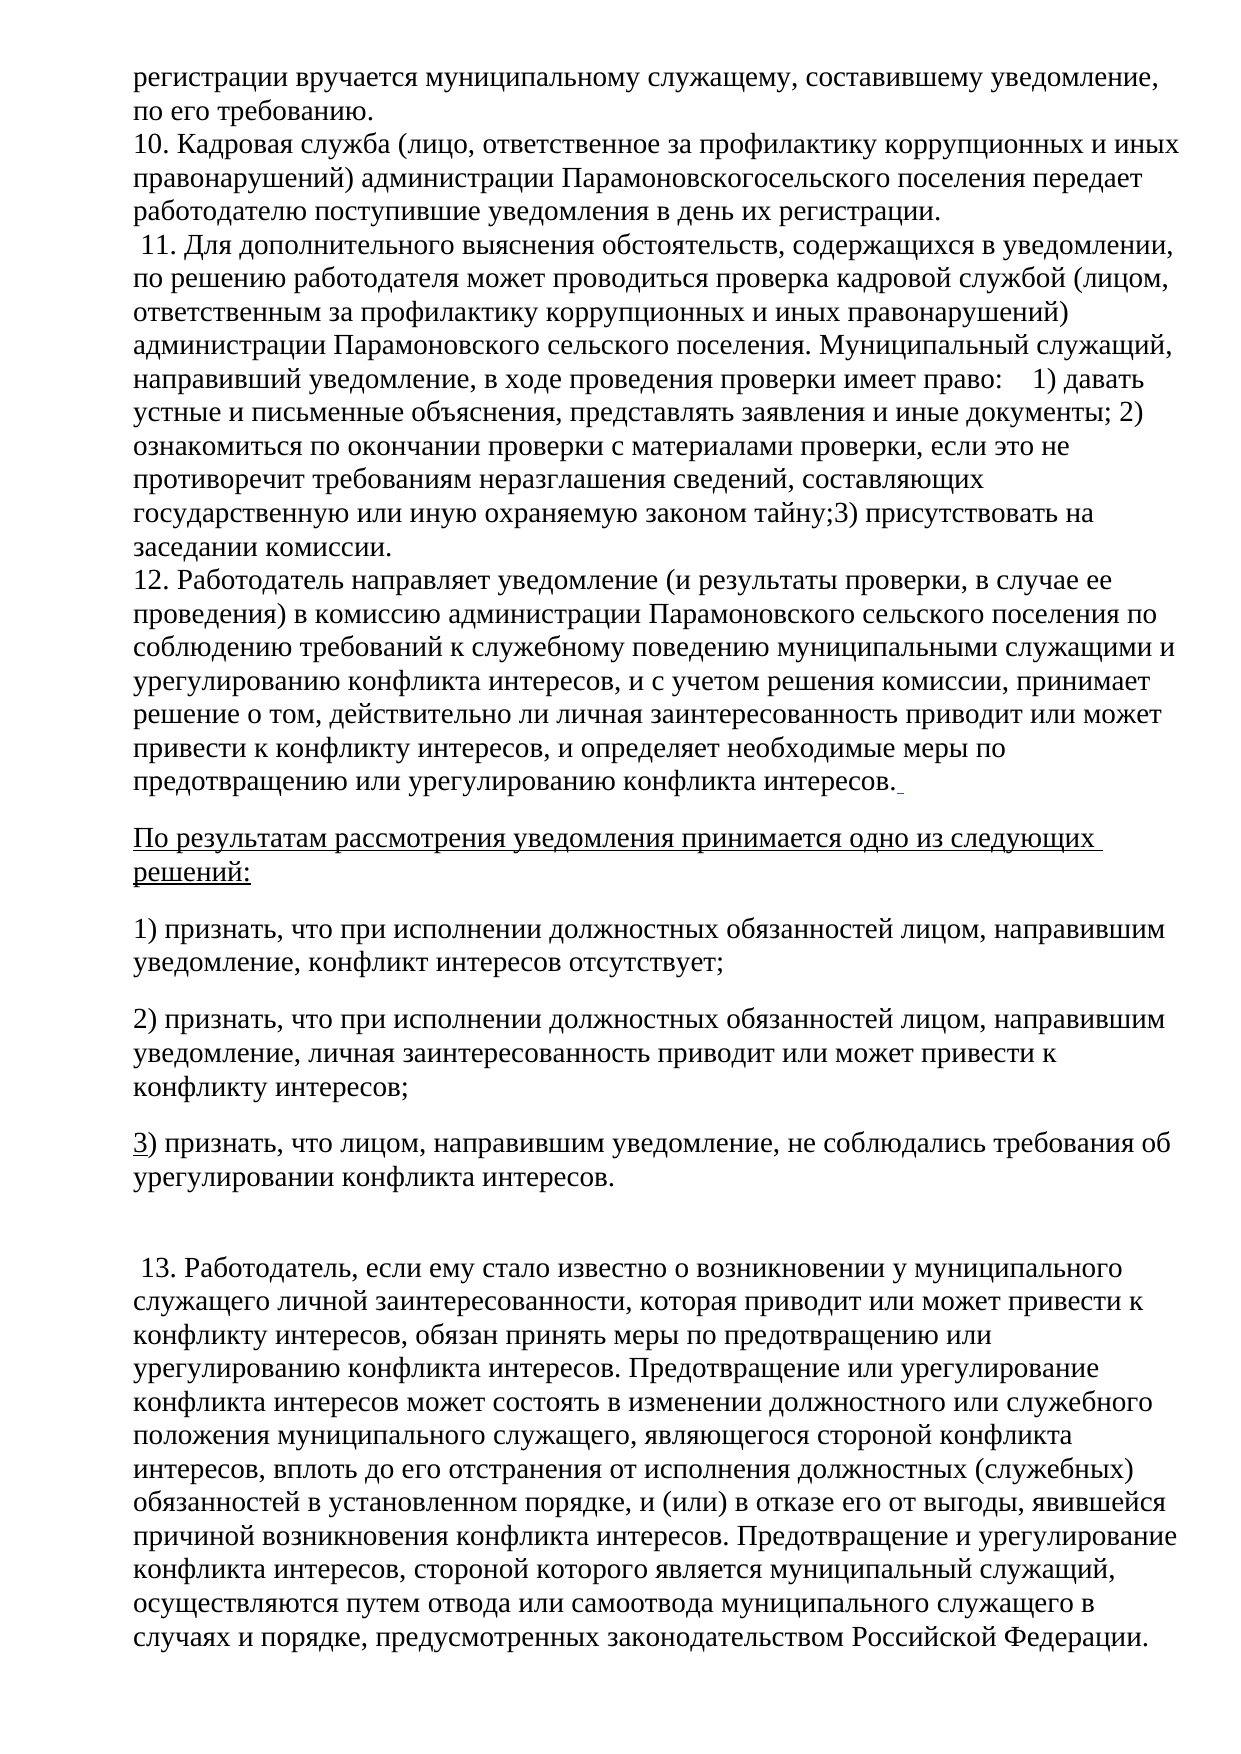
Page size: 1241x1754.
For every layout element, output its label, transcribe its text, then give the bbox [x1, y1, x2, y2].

text 12. Работодатель направляет уведомление (и результаты проверки, в случае ее проведения) в комиссию администрации Парамоновского сельского поселения по соблюдению требований к служебному поведению муниципальными служащими и урегулированию конфликта интересов, и с учетом решения комиссии, принимает решение о том, действительно ли личная заинтересованность приводит или может привести к конфликту интересов, и определяет необходимые меры по предотвращению или урегулированию конфликта интересов. [133, 562, 1196, 797]
text 13. Работодатель, если ему стало известно о возникновении у муниципального служащего личной заинтересованности, которая приводит или может привести к конфликту интересов, обязан принять меры по предотвращению или урегулированию конфликта интересов. Предотвращение или урегулирование конфликта интересов может состоять в изменении должностного или служебного положения муниципального служащего, являющегося стороной конфликта интересов, вплоть до его отстранения от исполнения должностных (служебных) обязанностей в установленном порядке, и (или) в отказе его от выгоды, явившейся причиной возникновения конфликта интересов. Предотвращение и урегулирование конфликта интересов, стороной которого является муниципальный служащий, осуществляются путем отвода или самоотвода муниципального служащего в случаях и порядке, предусмотренных законодательством Российской Федерации. [133, 1250, 1196, 1652]
text По результатам рассмотрения уведомления принимается одно из следующих решений: [133, 821, 1196, 888]
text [133, 59, 1196, 126]
text 11. Для дополнительного выяснения обстоятельств, содержащихся в уведомлении, по решению работодателя может проводиться проверка кадровой службой (лицом, ответственным за профилактику коррупционных и иных правонарушений) администрации Парамоновского сельского поселения. Муниципальный служащий, направивший уведомление, в ходе проведения проверки имеет право: 1) давать устные и письменные объяснения, представлять заявления и иные документы; 2) ознакомиться по окончании проверки с материалами проверки, если это не противоречит требованиям неразглашения сведений, составляющих государственную или иную охраняемую законом тайну;3) присутствовать на заседании комиссии. [133, 227, 1196, 562]
text 10. Кадровая служба (лицо, ответственное за профилактику коррупционных и иных правонарушений) администрации Парамоновскогосельского поселения передает работодателю поступившие уведомления в день их регистрации. [133, 126, 1196, 227]
text 1) признать, что при исполнении должностных обязанностей лицом, направившим уведомление, конфликт интересов отсутствует; [133, 911, 1196, 978]
text 3) признать, что лицом, направившим уведомление, не соблюдались требования об урегулировании конфликта интересов. [133, 1126, 1196, 1193]
text 2) признать, что при исполнении должностных обязанностей лицом, направившим уведомление, личная заинтересованность приводит или может привести к конфликту интересов; [133, 1002, 1196, 1102]
